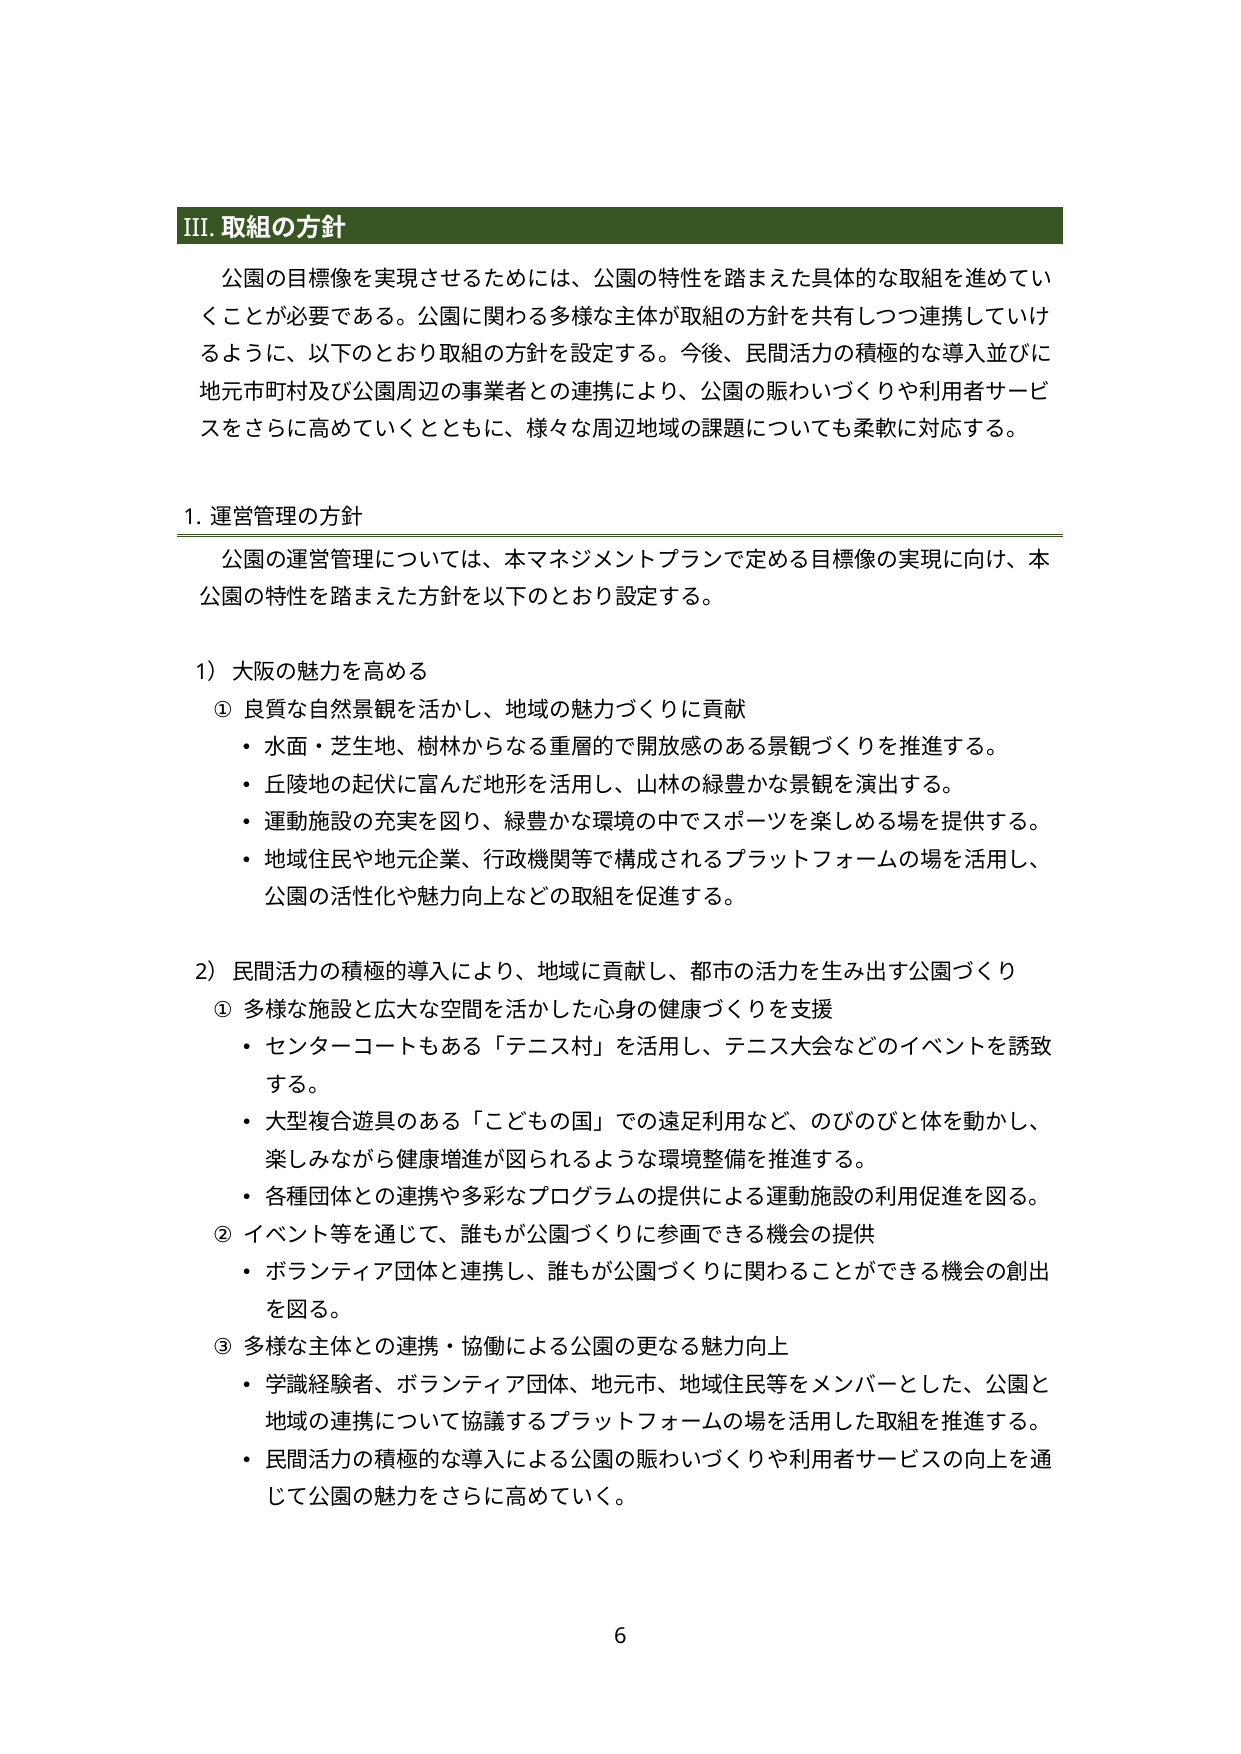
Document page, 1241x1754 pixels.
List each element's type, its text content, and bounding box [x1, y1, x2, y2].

text 公園の運営管理については、本マネジメントプランで定める目標像の実現に向け、本公園の特性を踏まえた方針を以下のとおり設定する。 [199, 537, 1063, 612]
list センターコートもある「テニス村」を活用し、テニス大会などのイベントを誘致する。 [243, 1024, 1063, 1099]
list 民間活力の積極的な導入による公園の賑わいづくりや利用者サービスの向上を通じて公園の魅力をさらに高めていく。 [243, 1437, 1063, 1512]
text イベント等を通じて、誰もが公園づくりに参画できる機会の提供 [213, 1212, 1063, 1249]
list 地域住民や地元企業、行政機関等で構成されるプラットフォームの場を活用し、公園の活性化や魅力向上などの取組を促進する。 [243, 837, 1063, 912]
list 丘陵地の起伏に富んだ地形を活用し、山林の緑豊かな景観を演出する。 [243, 762, 1063, 799]
text 大阪の魅力を高める [195, 649, 1063, 687]
list 水面・芝生地、樹林からなる重層的で開放感のある景観づくりを推進する。 [243, 724, 1063, 762]
text 運営管理の方針 [177, 494, 1063, 534]
text 公園の目標像を実現させるためには、公園の特性を踏まえた具体的な取組を進めていくことが必要である。公園に関わる多様な主体が取組の方針を共有しつつ連携していけるように、以下のとおり取組の方針を設定する。今後、民間活力の積極的な導入並びに地元市町村及び公園周辺の事業者との連携により、公園の賑わいづくりや利用者サービスをさらに高めていくとともに、様々な周辺地域の課題についても柔軟に対応する。 [199, 257, 1063, 444]
list 学識経験者、ボランティア団体、地元市、地域住民等をメンバーとした、公園と地域の連携について協議するプラットフォームの場を活用した取組を推進する。 [243, 1362, 1063, 1437]
text 民間活力の積極的導入により、地域に貢献し、都市の活力を生み出す公園づくり [195, 949, 1063, 987]
list 大型複合遊具のある「こどもの国」での遠足利用など、のびのびと体を動かし、楽しみながら健康増進が図られるような環境整備を推進する。 [243, 1099, 1063, 1174]
text 良質な自然景観を活かし、地域の魅力づくりに貢献 [213, 687, 1063, 724]
list ボランティア団体と連携し、誰もが公園づくりに関わることができる機会の創出を図る。 [243, 1249, 1063, 1324]
text 取組の方針 [177, 207, 1063, 244]
list 各種団体との連携や多彩なプログラムの提供による運動施設の利用促進を図る。 [243, 1174, 1063, 1212]
text 多様な主体との連携・協働による公園の更なる魅力向上 [213, 1324, 1063, 1362]
text 多様な施設と広大な空間を活かした心身の健康づくりを支援 [213, 987, 1063, 1024]
list 運動施設の充実を図り、緑豊かな環境の中でスポーツを楽しめる場を提供する。 [243, 799, 1063, 837]
